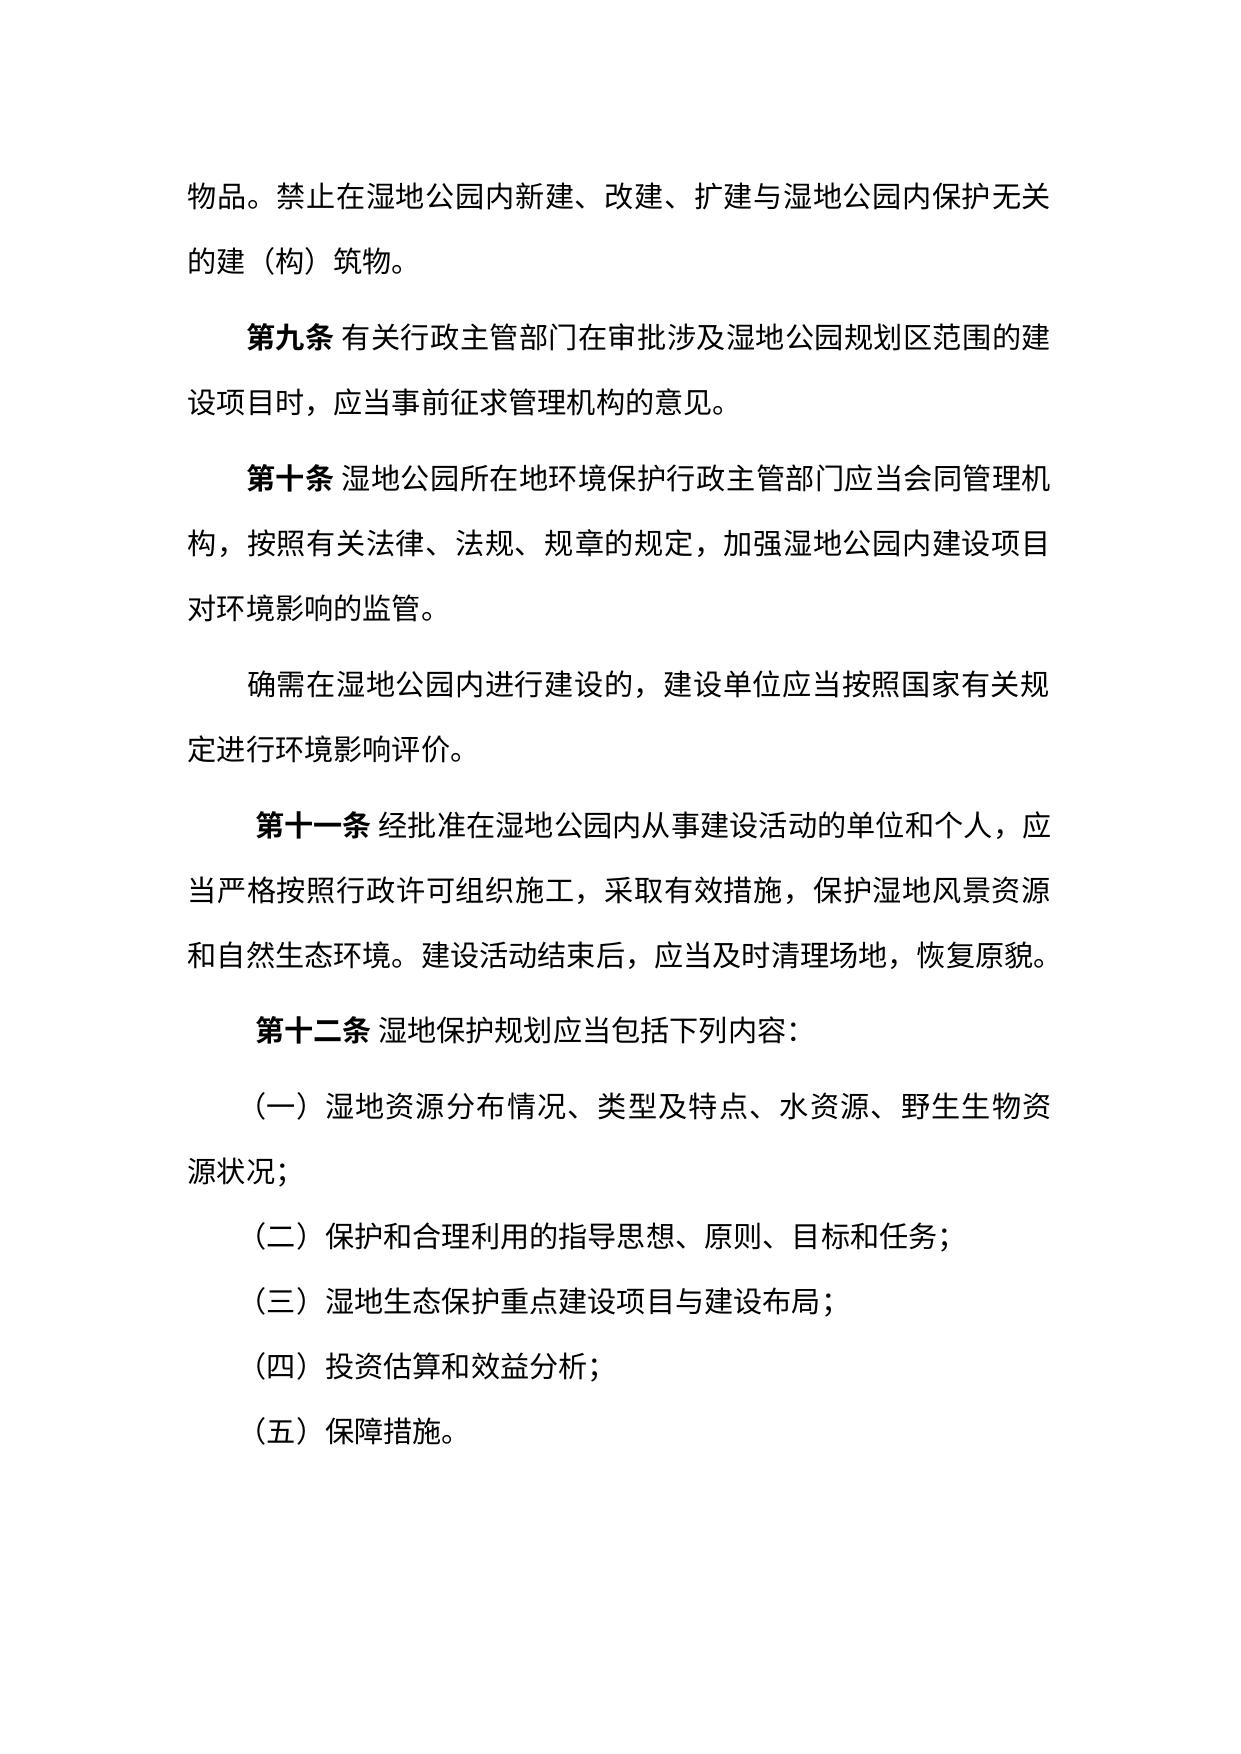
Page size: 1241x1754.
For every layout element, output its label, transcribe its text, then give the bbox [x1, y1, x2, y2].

list 湿地生态保护重点建设项目与建设布局； [187, 1268, 1053, 1333]
list 保护和合理利用的指导思想、原则、目标和任务； [187, 1203, 1053, 1268]
text 第十二条 湿地保护规划应当包括下列内容： [187, 997, 1053, 1062]
text 第十条 湿地公园所在地环境保护行政主管部门应当会同管理机构，按照有关法律、法规、规章的规定，加强湿地公园内建设项目对环境影响的监管。 [187, 444, 1053, 639]
text 确需在湿地公园内进行建设的，建设单位应当按照国家有关规定进行环境影响评价。 [187, 650, 1053, 780]
text 第九条 有关行政主管部门在审批涉及湿地公园规划区范围的建设项目时，应当事前征求管理机构的意见。 [187, 303, 1053, 433]
text 第十一条 经批准在湿地公园内从事建设活动的单位和个人，应当严格按照行政许可组织施工，采取有效措施，保护湿地风景资源和自然生态环境。建设活动结束后，应当及时清理场地，恢复原貌。 [187, 791, 1053, 986]
list 湿地资源分布情况、类型及特点、水资源、野生生物资源状况； [187, 1073, 1053, 1203]
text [187, 162, 1053, 292]
list 保障措施。 [187, 1398, 1053, 1463]
list 投资估算和效益分析； [187, 1333, 1053, 1398]
